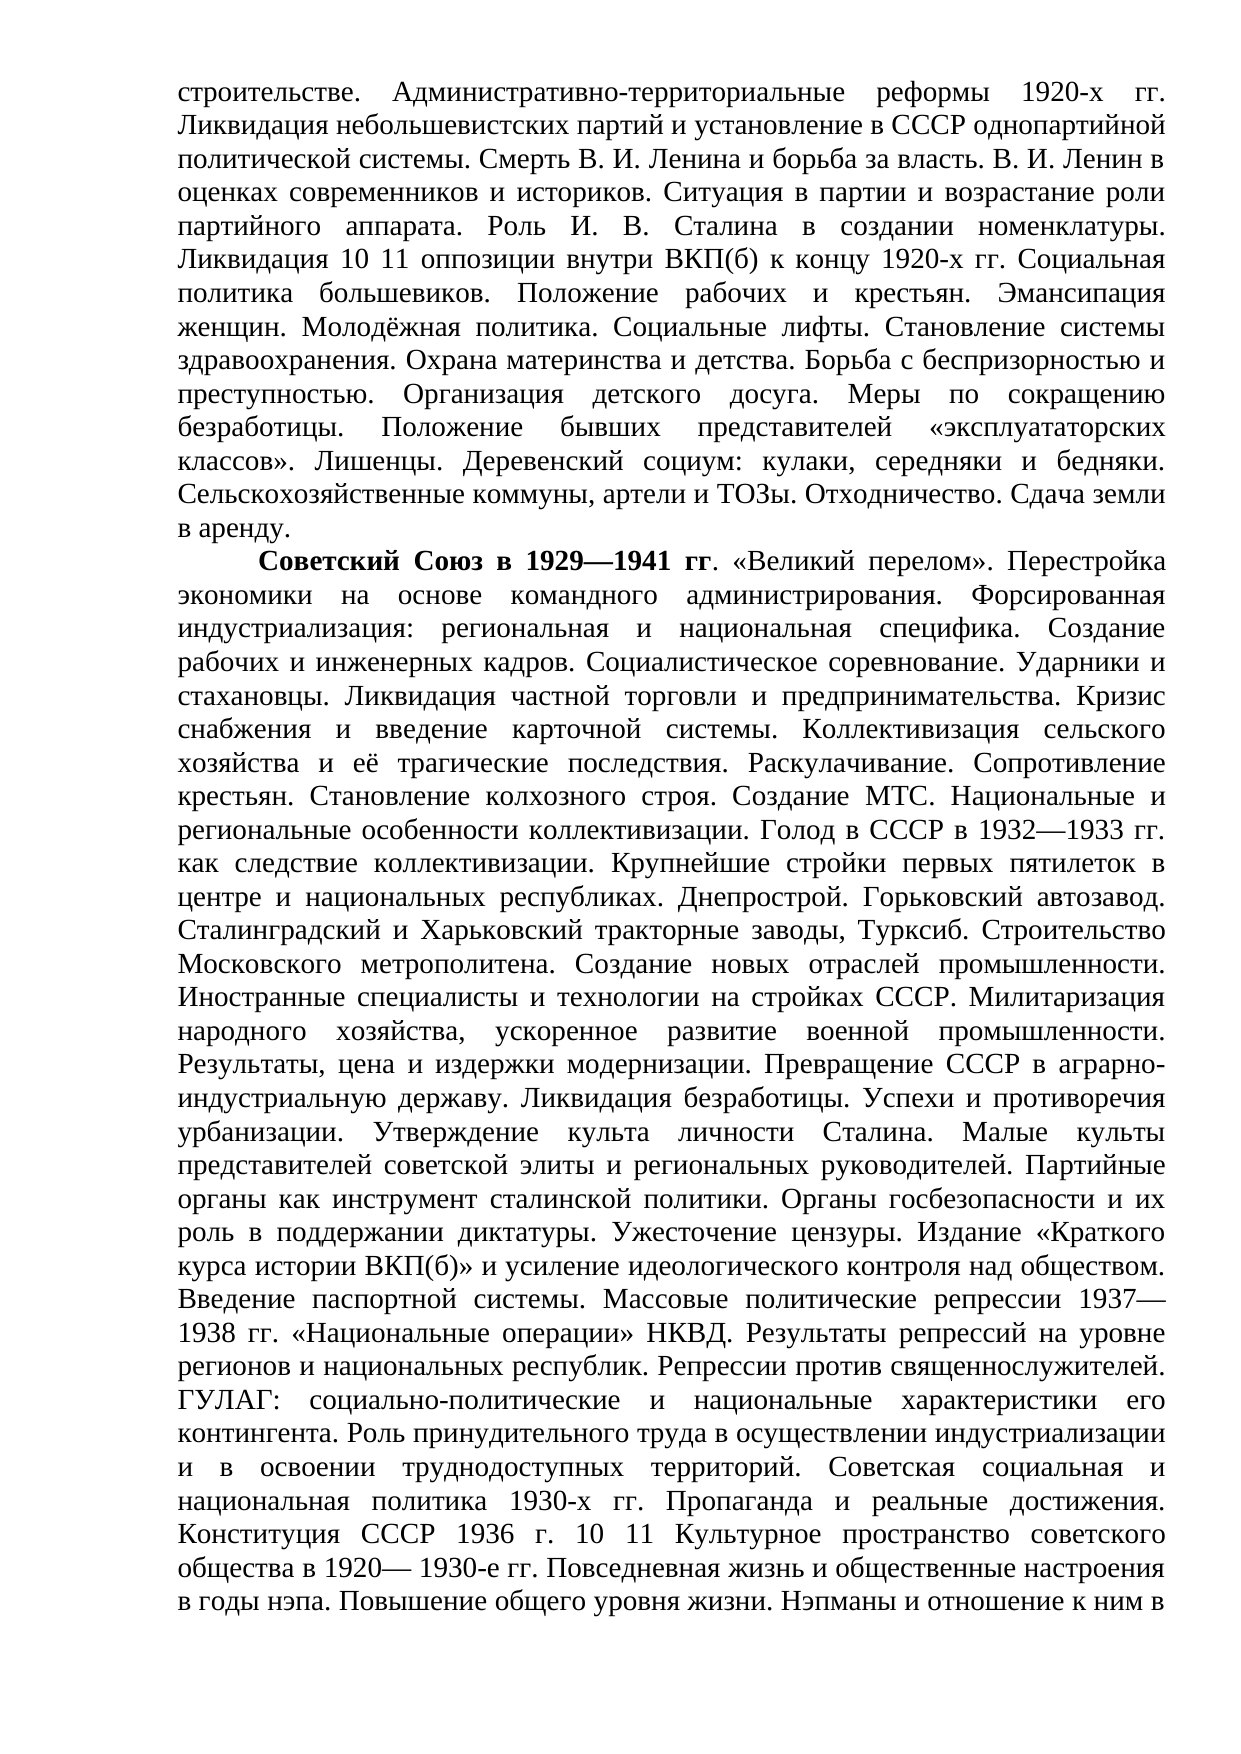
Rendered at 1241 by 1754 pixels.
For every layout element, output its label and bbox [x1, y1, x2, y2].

text [177, 74, 1166, 543]
text [177, 543, 1166, 1617]
